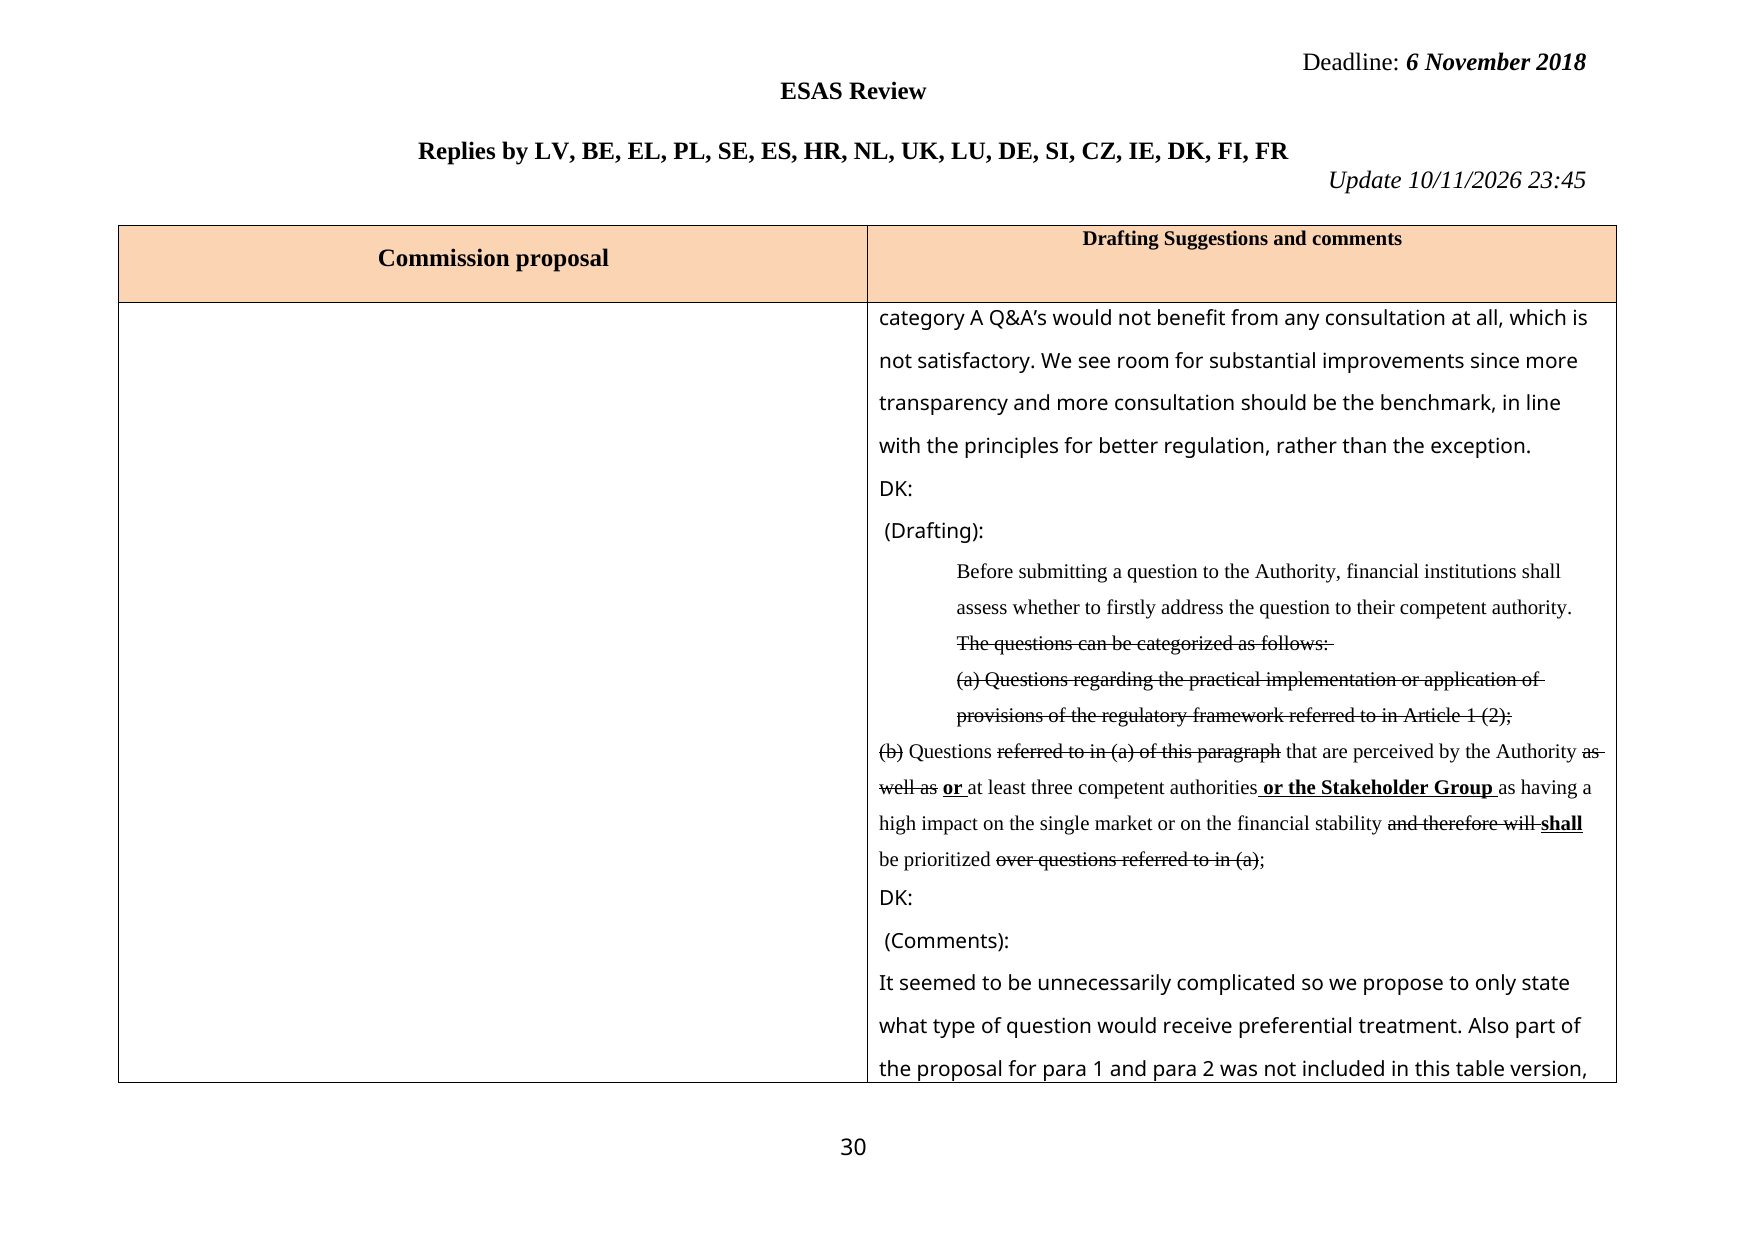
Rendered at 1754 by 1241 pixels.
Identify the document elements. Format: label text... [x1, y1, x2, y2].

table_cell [868, 303, 1616, 1082]
table_header Commission proposal [119, 226, 867, 302]
table_cell [119, 303, 867, 1082]
table_header Drafting Suggestions and comments [868, 226, 1616, 302]
